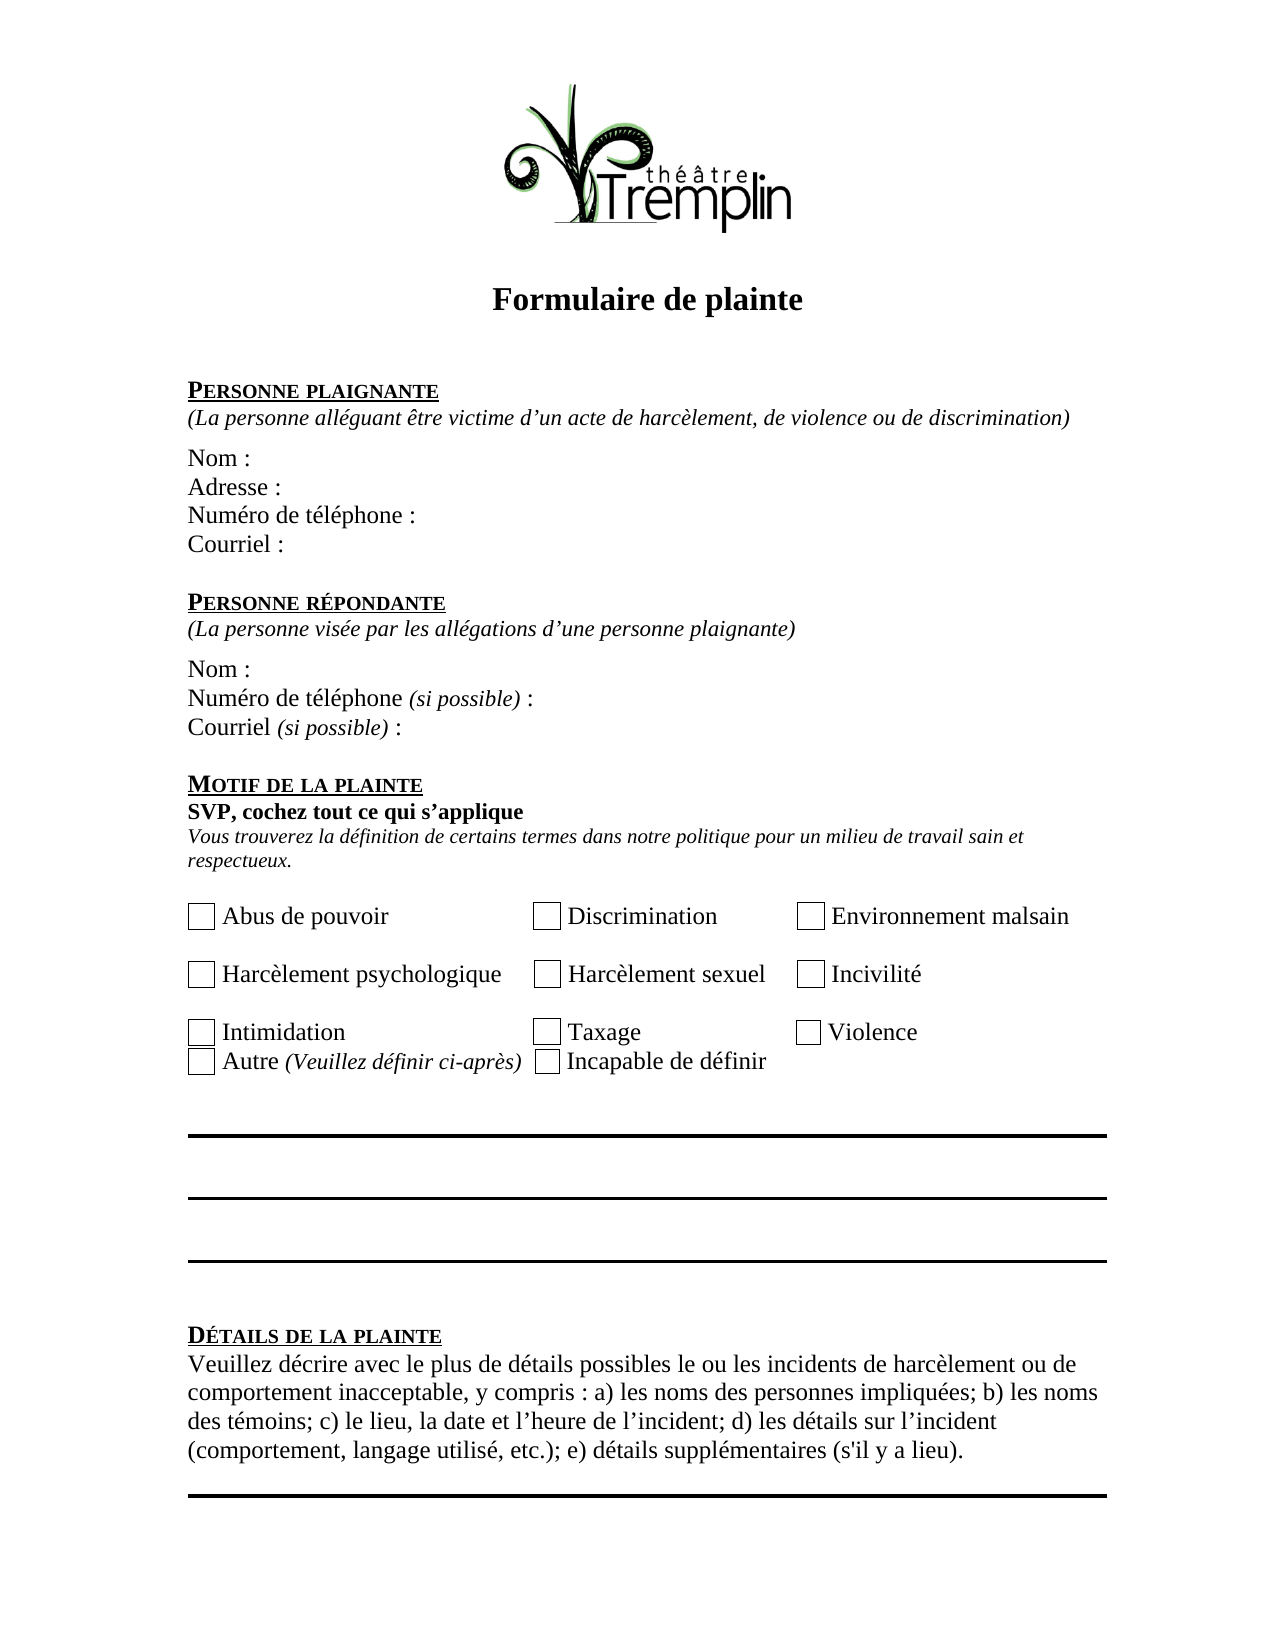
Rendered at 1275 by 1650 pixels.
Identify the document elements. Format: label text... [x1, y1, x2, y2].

text Veuillez décrire avec le plus de détails possibles le ou les incidents de harcèlement ou de comportement inacceptable, y compris : a) les noms des personnes impliquées; b) les noms des témoins; c) le lieu, la date et l’heure de l’incident; d) les détails sur l’incident (comportement, langage utilisé, etc.); e) détails supplémentaires (s'il y a lieu). [187, 1349, 1107, 1464]
text Personne répondante [187, 587, 1107, 615]
picture [493, 78, 802, 241]
text Intimidation Taxage Violence [187, 1017, 1107, 1046]
text Courriel : [187, 529, 1107, 558]
text (La personne visée par les allégations d’une personne plaignante) [187, 615, 1107, 642]
text Adresse : [187, 472, 1107, 500]
text SVP, cochez tout ce qui s’applique [187, 798, 1107, 824]
text Nom : [187, 654, 1107, 683]
text Détails de la plainte [187, 1320, 1107, 1349]
text Courriel (si possible) : [187, 712, 1107, 741]
text Vous trouverez la définition de certains termes dans notre politique pour un milieu de travail sain et respectueux. [187, 824, 1107, 872]
text Personne plaignante [187, 375, 1107, 404]
text (La personne alléguant être victime d’un acte de harcèlement, de violence ou de discrimination) [187, 404, 1107, 430]
text Numéro de téléphone : [187, 500, 1107, 529]
text Formulaire de plainte [187, 279, 1107, 318]
text Autre (Veuillez définir ci-après) Incapable de définir [187, 1046, 1107, 1075]
text Abus de pouvoir Discrimination Environnement malsain [187, 901, 1107, 930]
text Numéro de téléphone (si possible) : [187, 683, 1107, 712]
text Motif de la plainte [187, 769, 1107, 798]
text Nom : [187, 443, 1107, 472]
text Harcèlement psychologique Harcèlement sexuel Incivilité [187, 959, 1107, 988]
